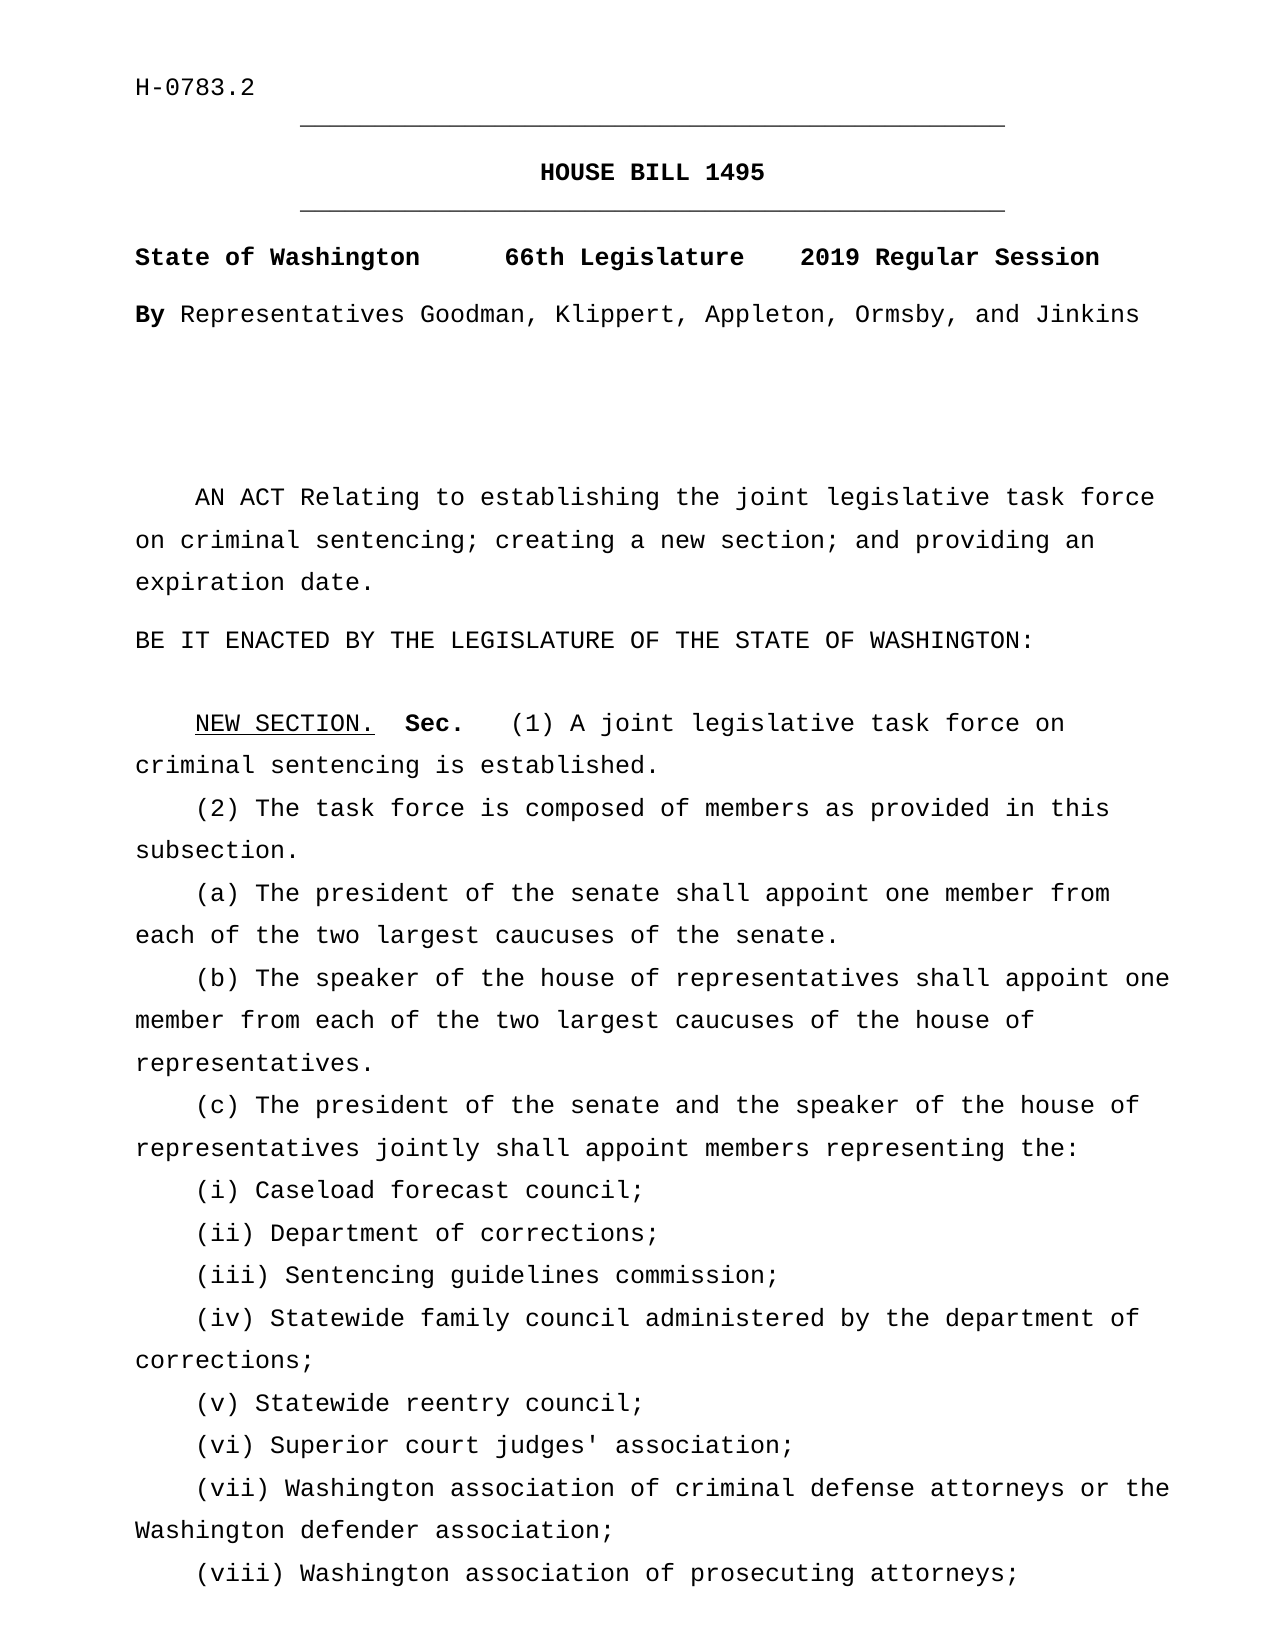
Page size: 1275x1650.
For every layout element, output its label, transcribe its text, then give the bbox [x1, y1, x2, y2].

text (iv) Statewide family council administered by the department of corrections; [135, 1292, 1170, 1377]
text State of Washington 66th Legislature 2019 Regular Session [135, 245, 1170, 273]
text (b) The speaker of the house of representatives shall appoint one member from each of the two largest caucuses of the house of representatives. [135, 952, 1170, 1080]
text (v) Statewide reentry council; [135, 1377, 1170, 1420]
text (viii) Washington association of prosecuting attorneys; [135, 1547, 1170, 1590]
text _______________________________________________ [135, 188, 1170, 217]
text BE IT ENACTED BY THE LEGISLATURE OF THE STATE OF WASHINGTON: [135, 627, 1170, 656]
text (vii) Washington association of criminal defense attorneys or the Washington defender association; [135, 1462, 1170, 1547]
text (i) Caseload forecast council; [135, 1165, 1170, 1207]
text (iii) Sentencing guidelines commission; [135, 1250, 1170, 1292]
text (ii) Department of corrections; [135, 1207, 1170, 1250]
text By Representatives Goodman, Klippert, Appleton, Ormsby, and Jinkins [135, 302, 1170, 330]
text (c) The president of the senate and the speaker of the house of representatives jointly shall appoint members representing the: [135, 1080, 1170, 1165]
text (2) The task force is composed of members as provided in this subsection. [135, 782, 1170, 867]
text _______________________________________________ [135, 103, 1170, 132]
text AN ACT Relating to establishing the joint legislative task force on criminal sentencing; creating a new section; and providing an expiration date. [135, 472, 1170, 599]
text (vi) Superior court judges' association; [135, 1420, 1170, 1462]
text (a) The president of the senate shall appoint one member from each of the two largest caucuses of the senate. [135, 867, 1170, 952]
text NEW SECTION. Sec. (1) A joint legislative task force on criminal sentencing is established. [135, 697, 1170, 782]
text H-0783.2 [135, 75, 1170, 103]
text HOUSE BILL 1495 [135, 160, 1170, 188]
